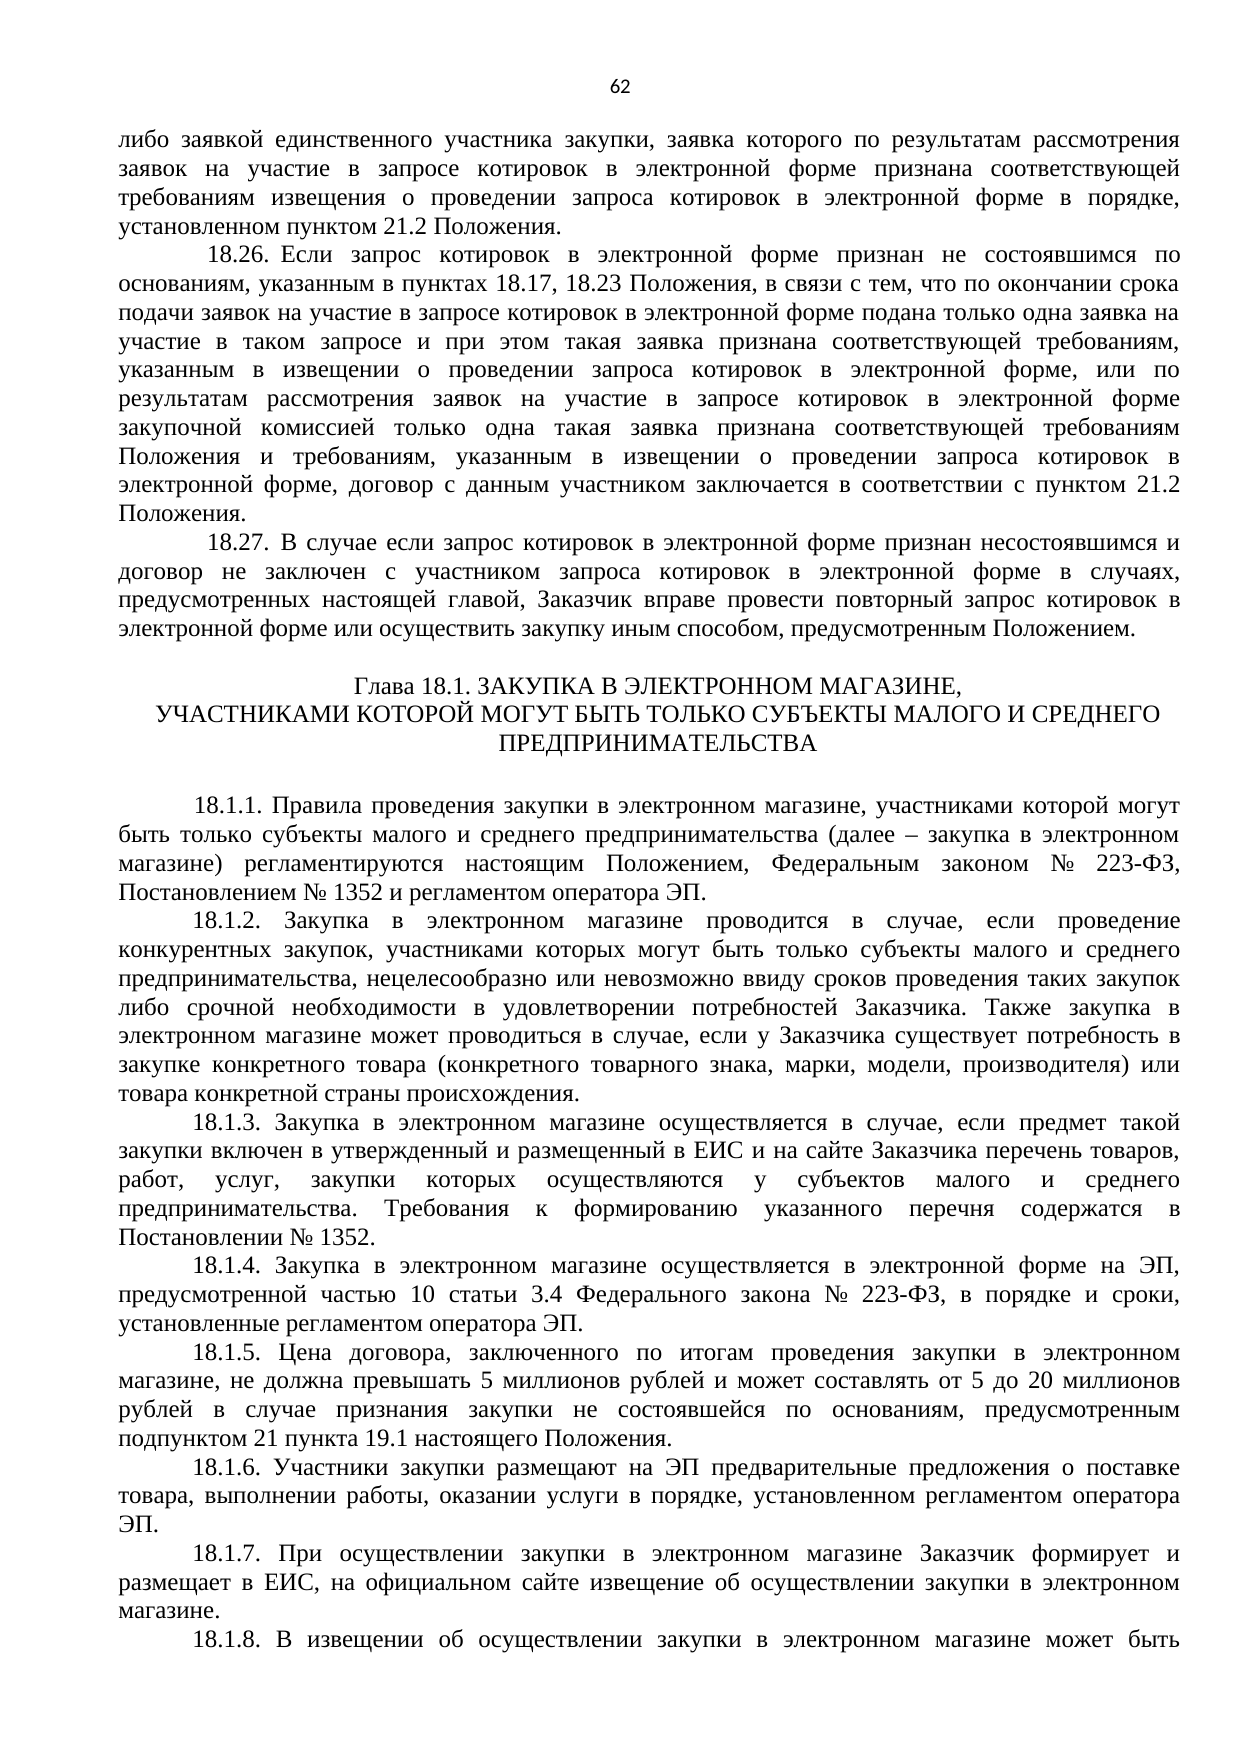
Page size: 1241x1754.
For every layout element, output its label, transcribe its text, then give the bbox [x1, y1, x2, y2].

text УЧАСТНИКАМИ КОТОРОЙ МОГУТ БЫТЬ ТОЛЬКО СУБЪЕКТЫ МАЛОГО И СРЕДНЕГО ПРЕДПРИНИМАТЕЛЬСТВА [135, 699, 1181, 757]
text 18.1.7. При осуществлении закупки в электронном магазине Заказчик формирует и размещает в ЕИС, на официальном сайте извещение об осуществлении закупки в электронном магазине. [118, 1538, 1181, 1624]
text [118, 1624, 1181, 1653]
text 18.1.3. Закупка в электронном магазине осуществляется в случае, если предмет такой закупки включен в утвержденный и размещенный в ЕИС и на сайте Заказчика перечень товаров, работ, услуг, закупки которых осуществляются у субъектов малого и среднего предпринимательства. Требования к формированию указанного перечня содержатся в Постановлении № 1352. [118, 1107, 1181, 1251]
text Глава 18.1. ЗАКУПКА В ЭЛЕКТРОННОМ МАГАЗИНЕ, [135, 671, 1181, 699]
list Если запрос котировок в электронной форме признан не состоявшимся по основаниям, указанным в пунктах 18.17, 18.23 Положения, в связи с тем, что по окончании срока подачи заявок на участие в запросе котировок в электронной форме подана только одна заявка на участие в таком запросе и при этом такая заявка признана соответствующей требованиям, указанным в извещении о проведении запроса котировок в электронной форме, или по результатам рассмотрения заявок на участие в запросе котировок в электронной форме закупочной комиссией только одна такая заявка признана соответствующей требованиям Положения и требованиям, указанным в извещении о проведении запроса котировок в электронной форме, договор с данным участником заключается в соответствии с пунктом 21.2 Положения. [118, 239, 1181, 527]
text 18.1.4. Закупка в электронном магазине осуществляется в электронной форме на ЭП, предусмотренной частью 10 статьи 3.4 Федерального закона № 223-ФЗ, в порядке и сроки, установленные регламентом оператора ЭП. [118, 1251, 1181, 1337]
text 18.1.6. Участники закупки размещают на ЭП предварительные предложения о поставке товара, выполнении работы, оказании услуги в порядке, установленном регламентом оператора ЭП. [118, 1452, 1181, 1538]
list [118, 124, 1181, 239]
text 18.1.1. Правила проведения закупки в электронном магазине, участниками которой могут быть только субъекты малого и среднего предпринимательства (далее – закупка в электронном магазине) регламентируются настоящим Положением, Федеральным законом № 223-ФЗ, Постановлением № 1352 и регламентом оператора ЭП. [118, 791, 1181, 906]
text 18.1.2. Закупка в электронном магазине проводится в случае, если проведение конкурентных закупок, участниками которых могут быть только субъекты малого и среднего предпринимательства, нецелесообразно или невозможно ввиду сроков проведения таких закупок либо срочной необходимости в удовлетворении потребностей Заказчика. Также закупка в электронном магазине может проводиться в случае, если у Заказчика существует потребность в закупке конкретного товара (конкретного товарного знака, марки, модели, производителя) или товара конкретной страны происхождения. [118, 906, 1181, 1107]
text 18.1.5. Цена договора, заключенного по итогам проведения закупки в электронном магазине, не должна превышать 5 миллионов рублей и может составлять от 5 до 20 миллионов рублей в случае признания закупки не состоявшейся по основаниям, предусмотренным подпунктом 21 пункта 19.1 настоящего Положения. [118, 1337, 1181, 1452]
list В случае если запрос котировок в электронной форме признан несостоявшимся и договор не заключен с участником запроса котировок в электронной форме в случаях, предусмотренных настоящей главой, Заказчик вправе провести повторный запрос котировок в электронной форме или осуществить закупку иным способом, предусмотренным Положением. [118, 527, 1181, 642]
